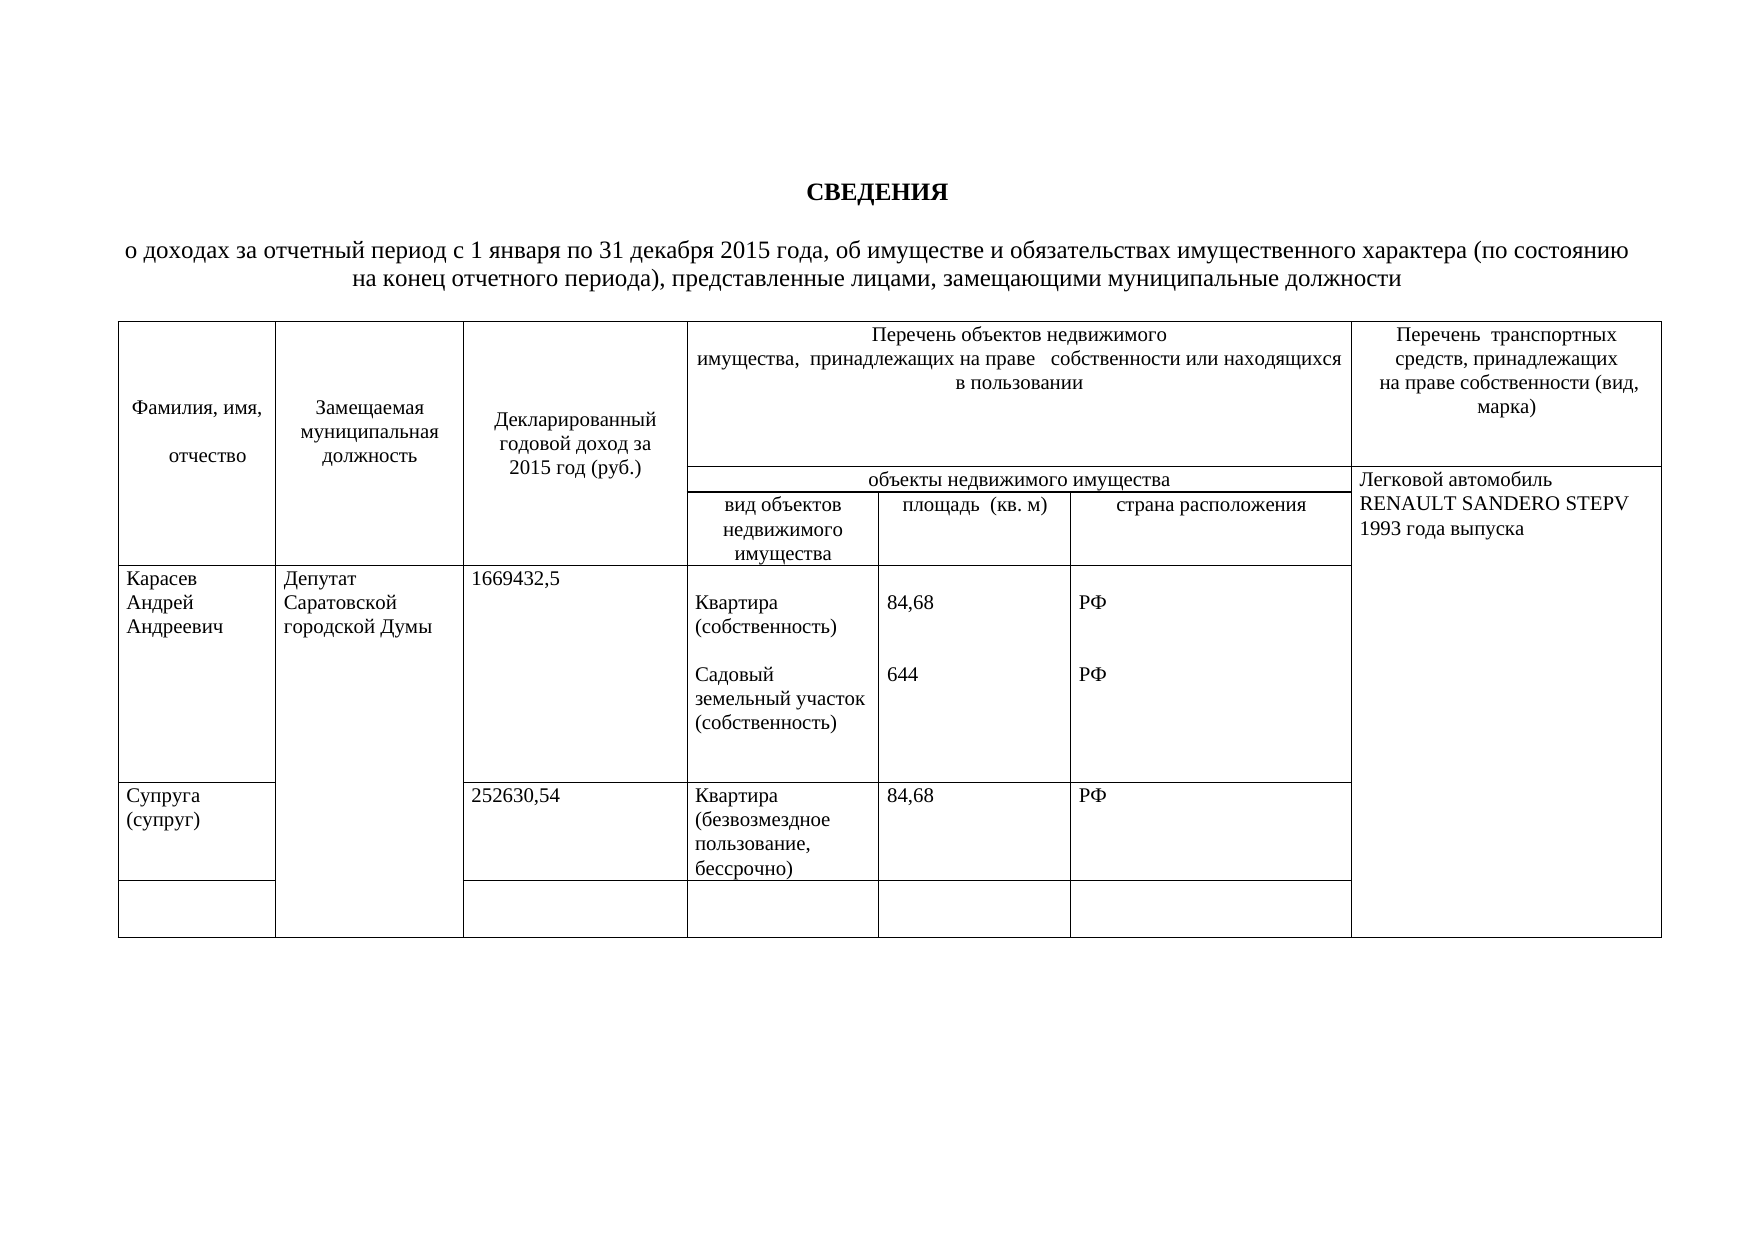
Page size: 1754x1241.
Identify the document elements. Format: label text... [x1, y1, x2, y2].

text о доходах за отчетный период с 1 января по 31 декабря 2015 года, об имуществе и обязательствах имущественного характера (по состоянию на конец отчетного периода), представленные лицами, замещающими муниципальные должности [118, 235, 1636, 292]
table_cell 84,68 644 [879, 566, 1070, 782]
table_cell Депутат Саратовской городской Думы [276, 566, 463, 937]
table_cell РФ РФ [1071, 566, 1351, 782]
table_cell объекты недвижимого имущества [688, 467, 1351, 491]
table_cell [688, 881, 878, 937]
table_cell 84,68 [879, 783, 1070, 879]
table_header Замещаемая муниципальная должность [276, 322, 463, 564]
table_cell 1669432,5 [464, 566, 687, 782]
table_cell Супруга (супруг) [119, 783, 275, 879]
table_cell [464, 881, 687, 937]
table_cell 252630,54 [464, 783, 687, 879]
table_cell РФ [1071, 783, 1351, 879]
table_cell [119, 881, 275, 937]
table_header Перечень транспортных средств, принадлежащих на праве собственности (вид, марка) [1352, 322, 1661, 466]
table_cell Легковой автомобиль RENAULT SANDERO STEPV 1993 года выпуска [1352, 467, 1661, 937]
table_cell страна расположения [1071, 493, 1351, 564]
table_cell вид объектов недвижимого имущества [688, 493, 878, 564]
table_cell Квартира (безвозмездное пользование, бессрочно) [688, 783, 878, 879]
table_header Перечень объектов недвижимого имущества, принадлежащих на праве собственности или находящихся в пользовании [688, 322, 1351, 466]
table_header Фамилия, имя, отчество [119, 322, 275, 564]
table_cell [1071, 881, 1351, 937]
table_cell площадь (кв. м) [879, 493, 1070, 564]
table_cell [879, 881, 1070, 937]
table_header Декларированный годовой доход за 2015 год (руб.) [464, 322, 687, 564]
table_cell Карасев Андрей Андреевич [119, 566, 275, 782]
text СВЕДЕНИЯ [118, 177, 1636, 206]
table_cell Квартира (собственность) Садовый земельный участок (собственность) [688, 566, 878, 782]
